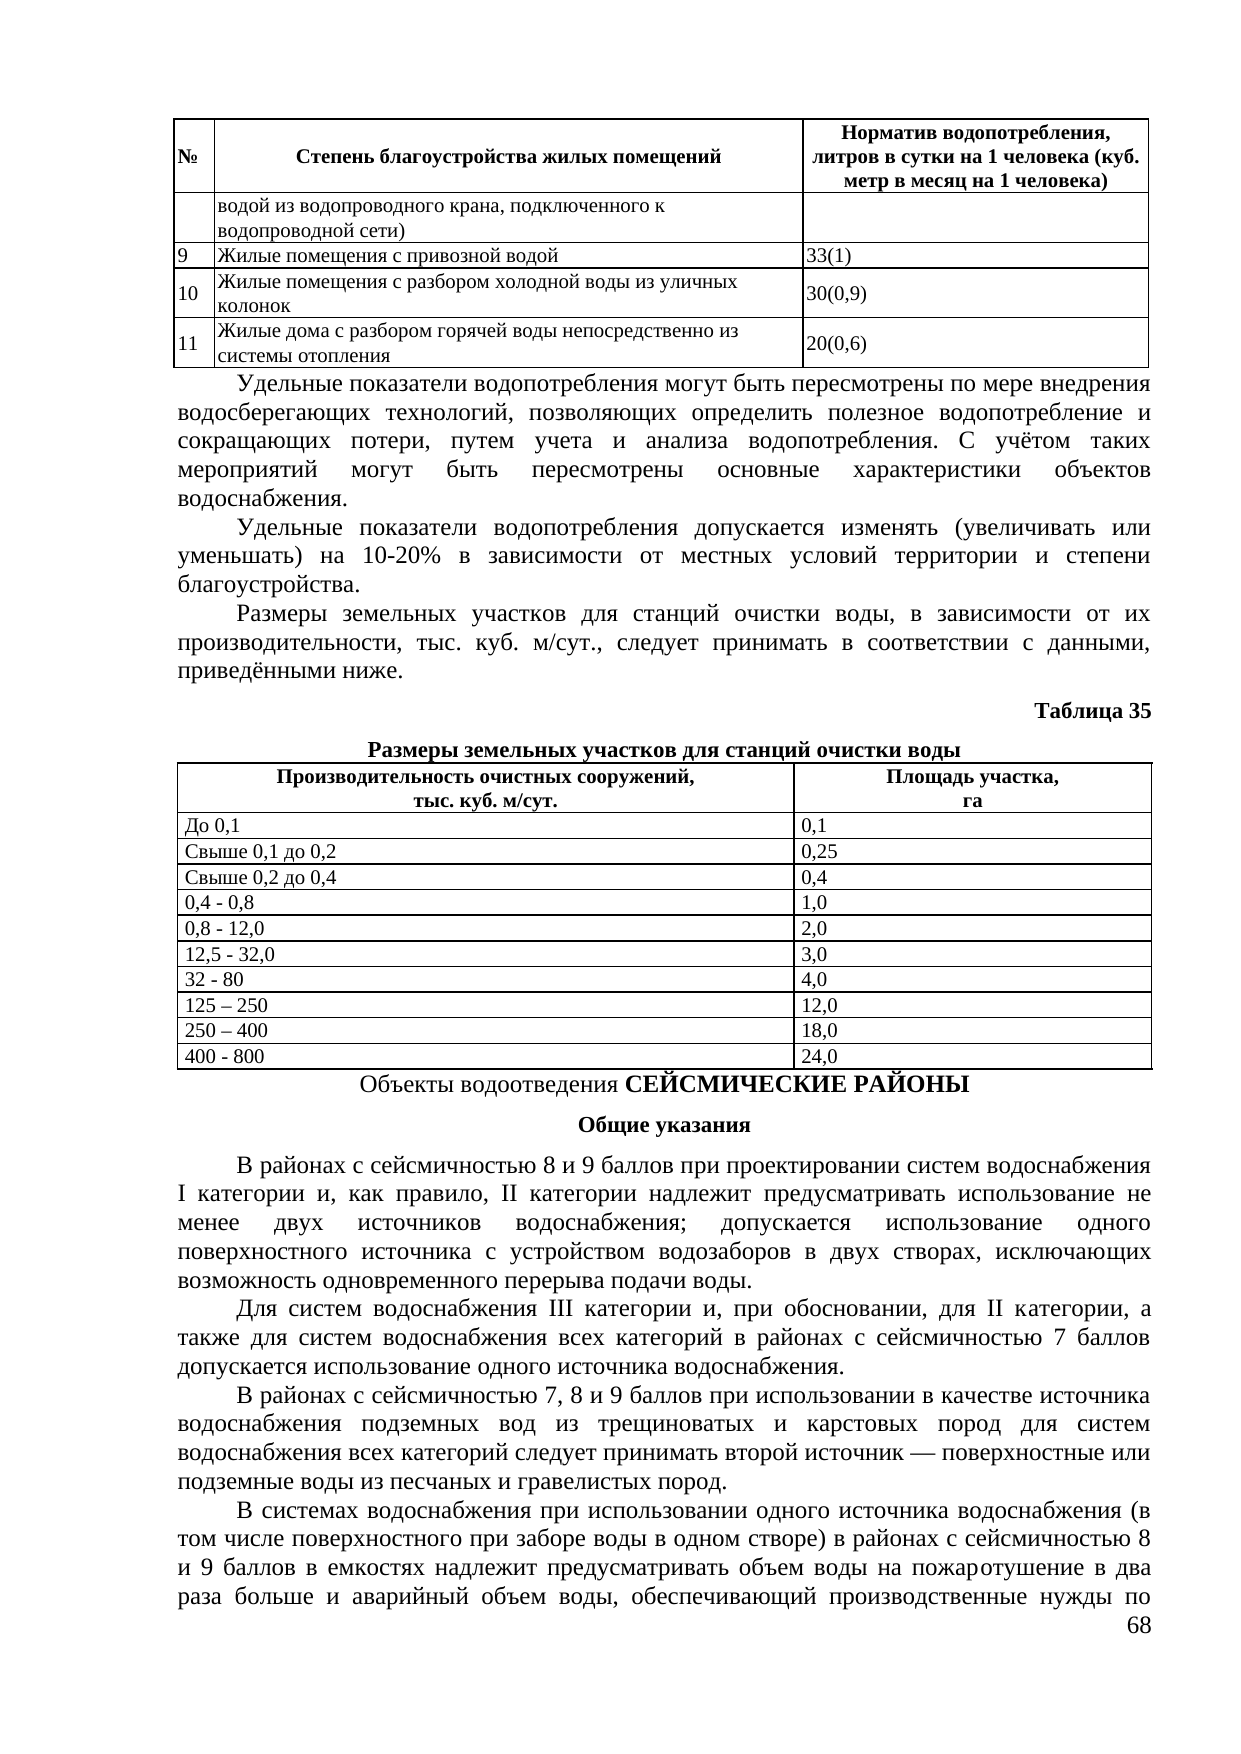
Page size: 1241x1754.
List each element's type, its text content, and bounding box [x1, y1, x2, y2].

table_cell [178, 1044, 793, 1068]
text В районах с сейсмичностью 7, 8 и 9 баллов при использовании в качестве источника водоснабжения подземных вод из трещиноватых и карстовых пород для систем водоснабжения всех категорий следует принимать второй источник — поверхностные или подземные воды из песчаных и гравелистых пород. [177, 1380, 1152, 1495]
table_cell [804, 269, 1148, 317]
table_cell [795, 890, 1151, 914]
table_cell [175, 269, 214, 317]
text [177, 1495, 1152, 1610]
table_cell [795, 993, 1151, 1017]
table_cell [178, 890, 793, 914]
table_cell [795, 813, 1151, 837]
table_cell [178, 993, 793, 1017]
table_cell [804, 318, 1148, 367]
text Размеры земельных участков для станций очистки воды [177, 736, 1152, 762]
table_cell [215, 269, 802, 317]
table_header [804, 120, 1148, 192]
text Удельные показатели водопотребления могут быть пересмотрены по мере внедрения водосберегающих технологий, позволяющих определить полезное водопотребление и сокращающих потери, путем учета и анализа водопотребления. С учётом таких мероприятий могут быть пересмотрены основные характеристики объектов водоснабжения. [177, 368, 1152, 512]
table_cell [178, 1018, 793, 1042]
text Общие указания [177, 1111, 1152, 1137]
text Удельные показатели водопотребления допускается изменять (увеличивать или уменьшать) на 10-20% в зависимости от местных условий территории и степени благоустройства. [177, 512, 1152, 598]
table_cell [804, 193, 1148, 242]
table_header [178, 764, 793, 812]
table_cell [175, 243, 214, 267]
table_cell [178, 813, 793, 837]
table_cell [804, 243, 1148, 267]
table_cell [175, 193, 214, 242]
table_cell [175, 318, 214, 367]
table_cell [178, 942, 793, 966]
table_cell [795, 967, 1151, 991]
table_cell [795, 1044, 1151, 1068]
text Объекты водоотведения СЕЙСМИЧЕСКИЕ РАЙОНЫ [177, 1070, 1152, 1098]
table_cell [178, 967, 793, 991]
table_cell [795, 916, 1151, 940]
text В районах с сейсмичностью 8 и 9 баллов при проектировании систем водоснабжения I категории и, как правило, II категории надлежит предусматривать использование не менее двух источников водоснабжения; допускается использование одного поверхностного источника с устройством водозаборов в двух створах, исключающих возможность одновременного перерыва подачи воды. [177, 1150, 1152, 1293]
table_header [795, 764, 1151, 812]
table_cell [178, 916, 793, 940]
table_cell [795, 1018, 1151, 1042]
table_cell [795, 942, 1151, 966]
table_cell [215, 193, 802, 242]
text Для систем водоснабжения III категории и, при обосновании, для II категории, а также для систем водоснабжения всех категорий в районах с сейсмичностью 7 баллов допускается использование одного источника водоснабжения. [177, 1293, 1152, 1380]
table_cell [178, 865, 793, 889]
text Таблица 35 [177, 697, 1152, 723]
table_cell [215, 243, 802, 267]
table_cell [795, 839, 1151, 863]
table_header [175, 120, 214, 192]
text Размеры земельных участков для станций очистки воды, в зависимости от их производительности, тыс. куб. м/сут., следует принимать в соответствии с данными, приведёнными ниже. [177, 598, 1152, 684]
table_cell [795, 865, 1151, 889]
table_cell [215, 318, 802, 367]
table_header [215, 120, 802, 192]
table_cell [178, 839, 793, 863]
